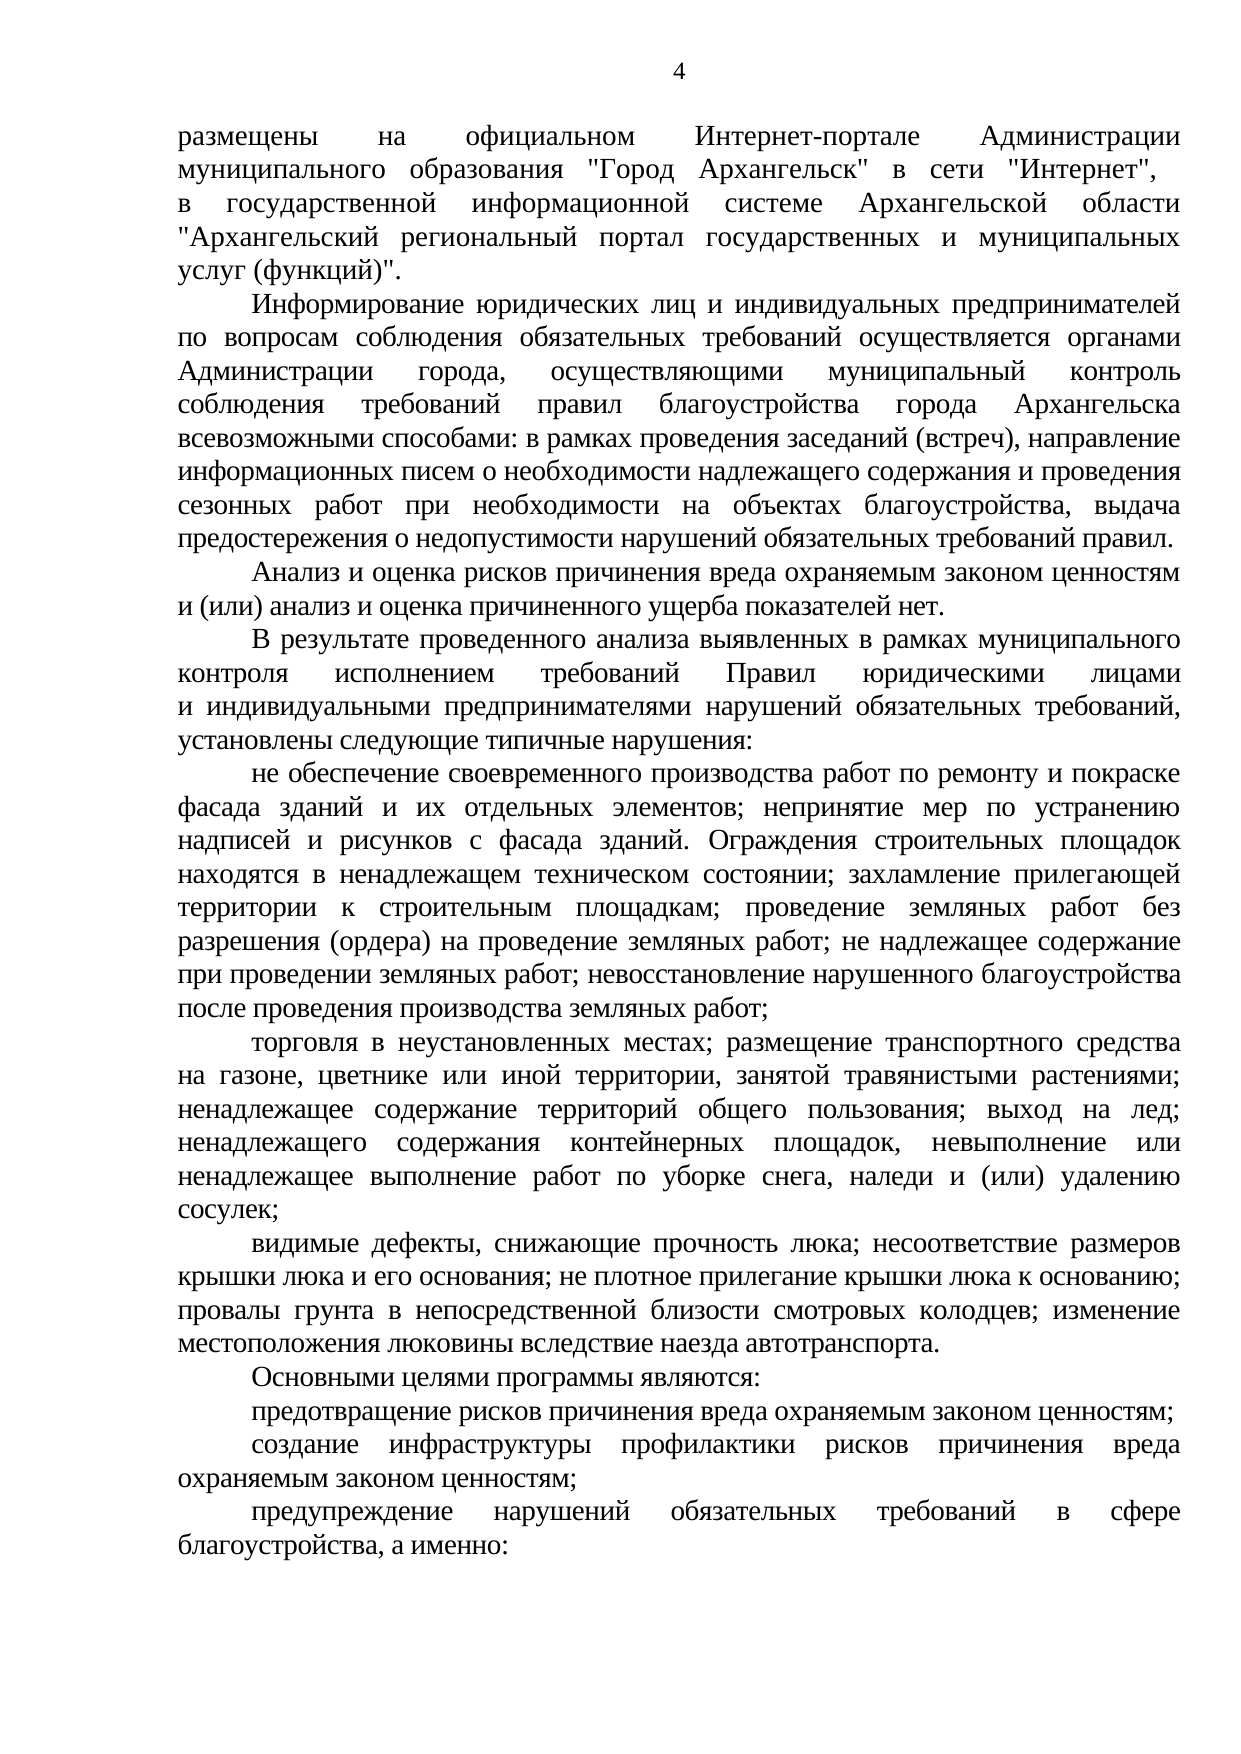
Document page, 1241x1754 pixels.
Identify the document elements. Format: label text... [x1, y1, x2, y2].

text Анализ и оценка рисков причинения вреда охраняемым законом ценностям и (или) анализ и оценка причиненного ущерба показателей нет. [177, 554, 1181, 621]
text Информирование юридических лиц и индивидуальных предпринимателей по вопросам соблюдения обязательных требований осуществляется органами Администрации города, осуществляющими муниципальный контроль соблюдения требований правил благоустройства города Архангельска всевозможными способами: в рамках проведения заседаний (встреч), направление информационных писем о необходимости надлежащего содержания и проведения сезонных работ при необходимости на объектах благоустройства, выдача предостережения о недопустимости нарушений обязательных требований правил. [177, 286, 1181, 554]
text создание инфраструктуры профилактики рисков причинения вреда охраняемым законом ценностям; [177, 1426, 1181, 1493]
text видимые дефекты, снижающие прочность люка; несоответствие размеров крышки люка и его основания; не плотное прилегание крышки люка к основанию; провалы грунта в непосредственной близости смотровых колодцев; изменение местоположения люковины вследствие наезда автотранспорта. [177, 1225, 1181, 1359]
text В результате проведенного анализа выявленных в рамках муниципального контроля исполнением требований Правил юридическими лицами и индивидуальными предпринимателями нарушений обязательных требований, установлены следующие типичные нарушения: [177, 621, 1181, 755]
text предотвращение рисков причинения вреда охраняемым законом ценностям; [177, 1393, 1181, 1426]
text Основными целями программы являются: [177, 1359, 1181, 1393]
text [177, 118, 1181, 286]
text предупреждение нарушений обязательных требований в сфере благоустройства, а именно: [177, 1493, 1181, 1560]
text торговля в неустановленных местах; размещение транспортного средства на газоне, цветнике или иной территории, занятой травянистыми растениями; ненадлежащее содержание территорий общего пользования; выход на лед; ненадлежащего содержания контейнерных площадок, невыполнение или ненадлежащее выполнение работ по уборке снега, наледи и (или) удалению сосулек; [177, 1024, 1181, 1225]
text не обеспечение своевременного производства работ по ремонту и покраске фасада зданий и их отдельных элементов; непринятие мер по устранению надписей и рисунков с фасада зданий. Ограждения строительных площадок находятся в ненадлежащем техническом состоянии; захламление прилегающей территории к строительным площадкам; проведение земляных работ без разрешения (ордера) на проведение земляных работ; не надлежащее содержание при проведении земляных работ; невосстановление нарушенного благоустройства после проведения производства земляных работ; [177, 755, 1181, 1024]
